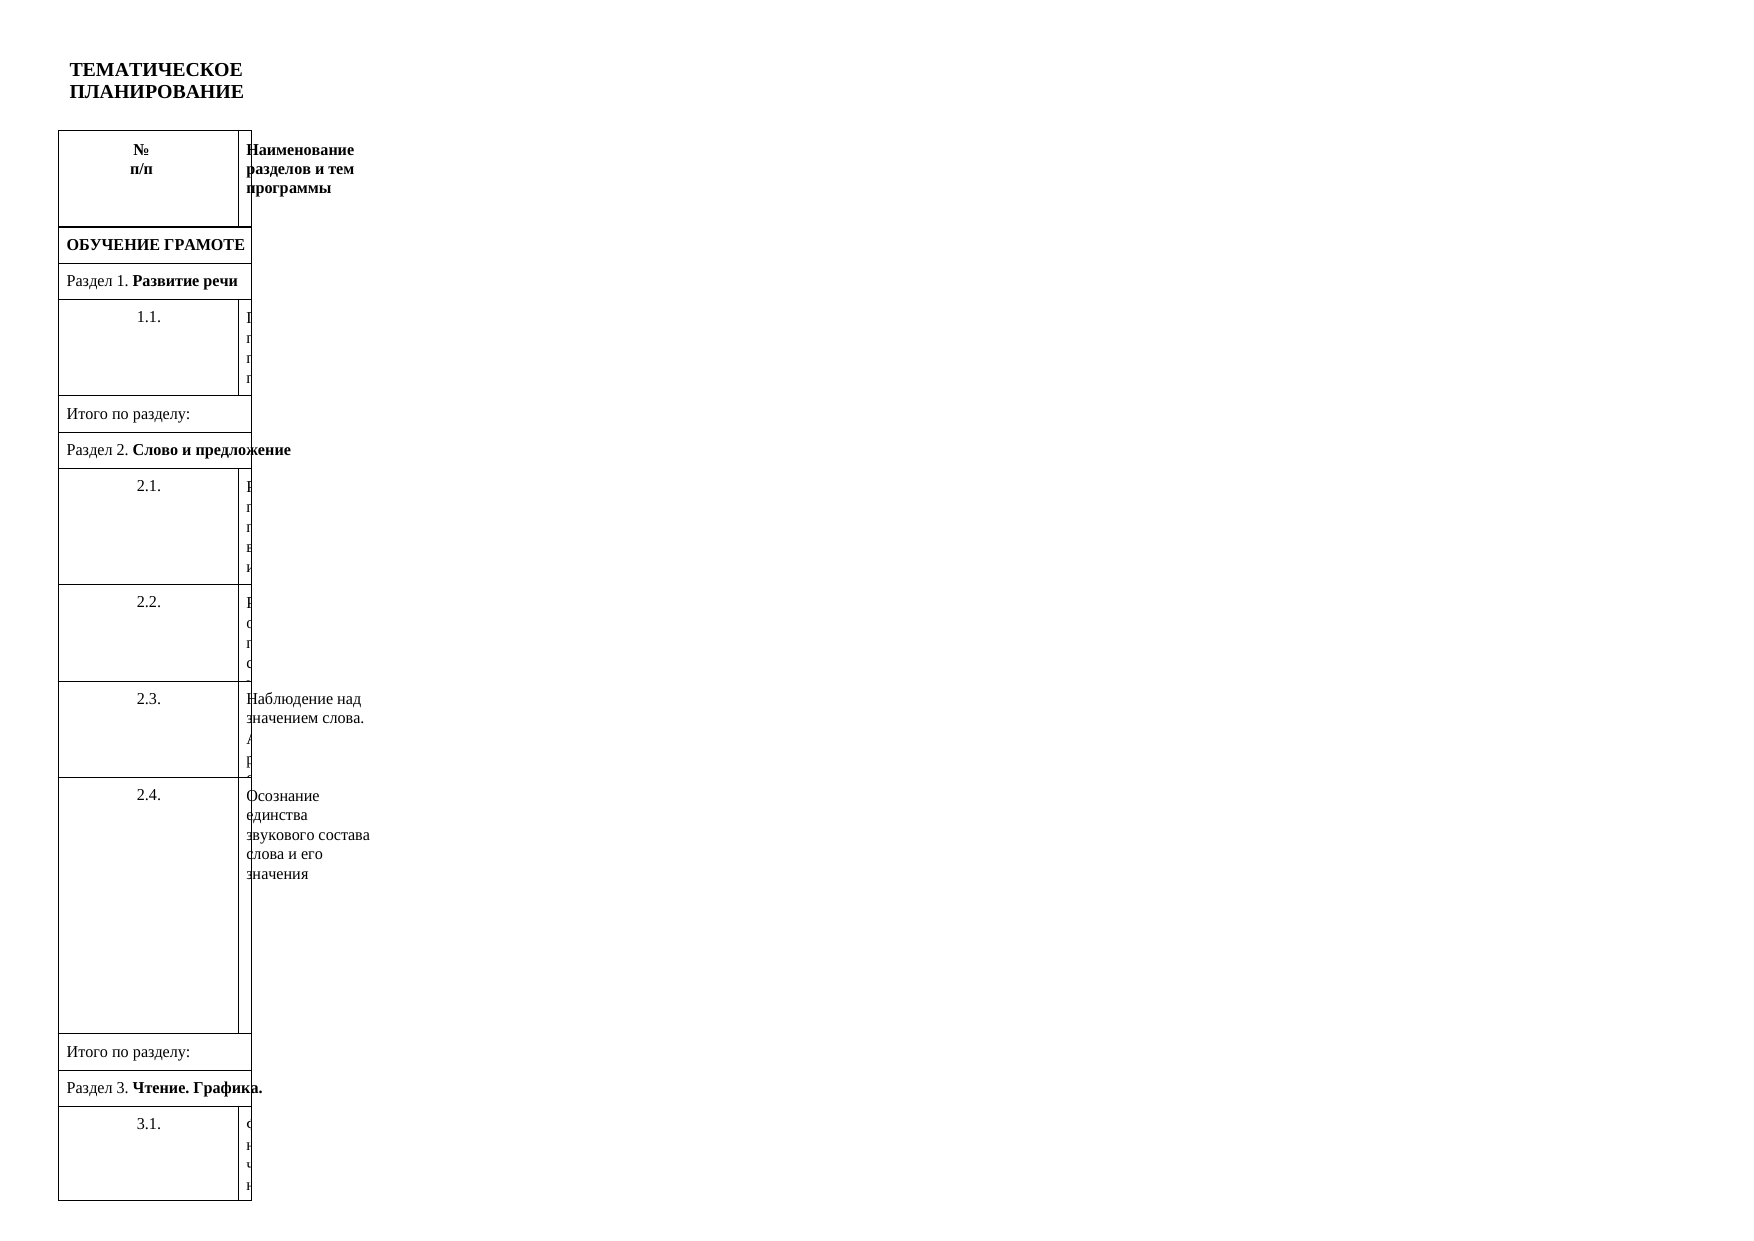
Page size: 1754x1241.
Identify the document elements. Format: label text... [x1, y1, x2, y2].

table_cell 1.1. [59, 300, 238, 395]
table_cell Раздел 2. Слово и предложение [59, 433, 251, 468]
table_cell Раздел 1. Развитие речи [59, 264, 251, 299]
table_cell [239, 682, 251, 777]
table_cell Раздел 3. Чтение. Графика. [59, 1071, 251, 1106]
table_cell 2.4. [59, 778, 238, 1033]
table_cell Итого по разделу: [59, 396, 251, 432]
table_cell 2.2. [59, 585, 238, 681]
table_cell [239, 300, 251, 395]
table_cell Итого по разделу: [59, 1034, 251, 1069]
table_header № п/п [59, 131, 238, 226]
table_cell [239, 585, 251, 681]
table_cell 2.3. [59, 682, 238, 777]
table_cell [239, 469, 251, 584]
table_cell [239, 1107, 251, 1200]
table_cell ОБУЧЕНИЕ ГРАМОТЕ [59, 228, 251, 263]
table_cell 3.1. [59, 1107, 238, 1200]
text ТЕМАТИЧЕСКОЕ ПЛАНИРОВАНИЕ [69, 59, 251, 103]
table_cell 2.1. [59, 469, 238, 584]
